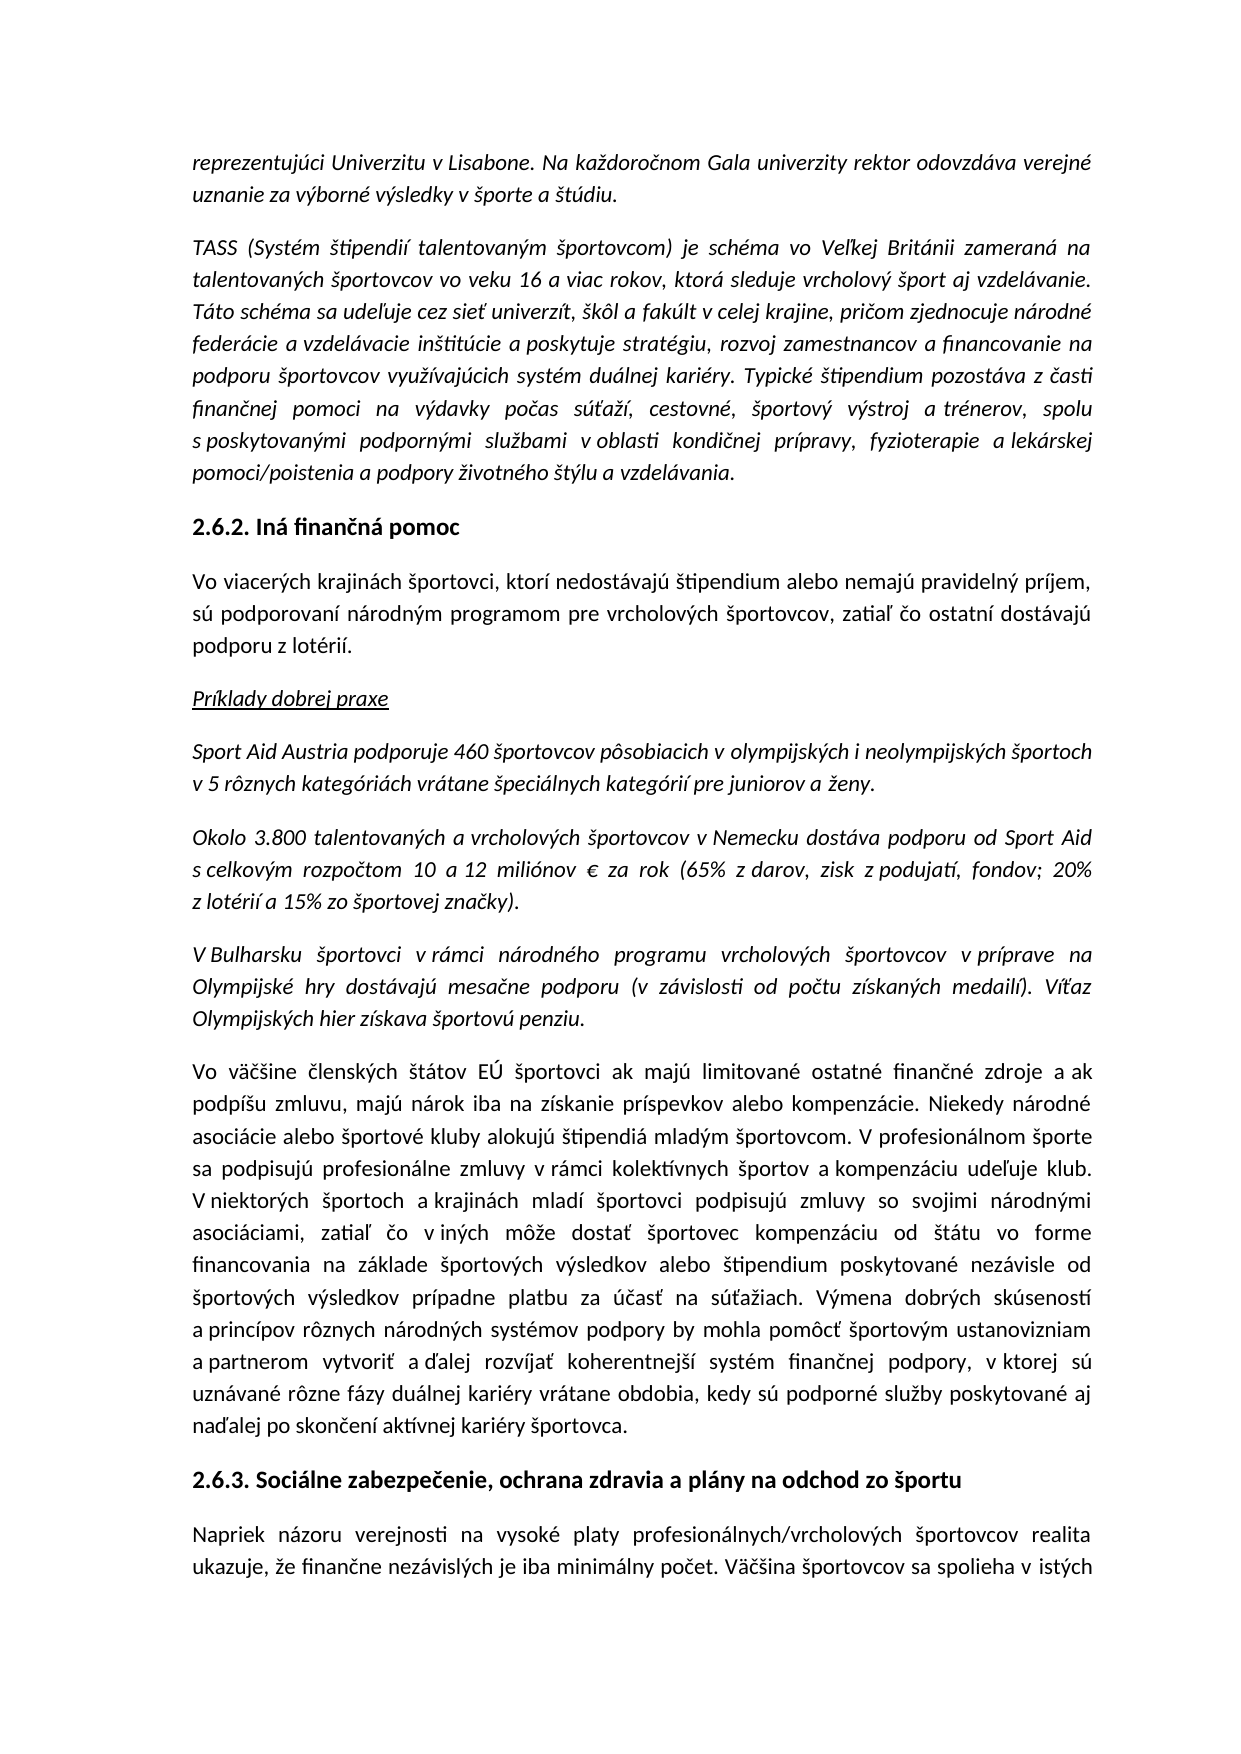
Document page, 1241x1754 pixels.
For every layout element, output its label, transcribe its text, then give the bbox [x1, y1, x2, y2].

text 2.6.3. Sociálne zabezpečenie, ochrana zdravia a plány na odchod zo športu [192, 1464, 1093, 1495]
text Vo viacerých krajinách športovci, ktorí nedostávajú štipendium alebo nemajú pravidelný príjem, sú podporovaní národným programom pre vrcholových športovcov, zatiaľ čo ostatní dostávajú podporu z lotérií. [192, 567, 1093, 659]
text V Bulharsku športovci v rámci národného programu vrcholových športovcov v príprave na Olympijské hry dostávajú mesačne podporu (v závislosti od počtu získaných medailí). Víťaz Olympijských hier získava športovú penziu. [192, 940, 1093, 1032]
text TASS (Systém štipendií talentovaným športovcom) je schéma vo Veľkej Británii zameraná na talentovaných športovcov vo veku 16 a viac rokov, ktorá sleduje vrcholový šport aj vzdelávanie. Táto schéma sa udeľuje cez sieť univerzít, škôl a fakúlt v celej krajine, pričom zjednocuje národné federácie a vzdelávacie inštitúcie a poskytuje stratégiu, rozvoj zamestnancov a financovanie na podporu športovcov využívajúcich systém duálnej kariéry. Typické štipendium pozostáva z časti finančnej pomoci na výdavky počas súťaží, cestovné, športový výstroj a trénerov, spolu s poskytovanými podpornými službami v oblasti kondičnej prípravy, fyzioterapie a lekárskej pomoci/poistenia a podpory životného štýlu a vzdelávania. [192, 233, 1093, 486]
text Príklady dobrej praxe [192, 684, 1093, 712]
text Vo väčšine členských štátov EÚ športovci ak majú limitované ostatné finančné zdroje a ak podpíšu zmluvu, majú nárok iba na získanie príspevkov alebo kompenzácie. Niekedy národné asociácie alebo športové kluby alokujú štipendiá mladým športovcom. V profesionálnom športe sa podpisujú profesionálne zmluvy v rámci kolektívnych športov a kompenzáciu udeľuje klub. V niektorých športoch a krajinách mladí športovci podpisujú zmluvy so svojimi národnými asociáciami, zatiaľ čo v iných môže dostať športovec kompenzáciu od štátu vo forme financovania na základe športových výsledkov alebo štipendium poskytované nezávisle od športových výsledkov prípadne platbu za účasť na súťažiach. Výmena dobrých skúseností a princípov rôznych národných systémov podpory by mohla pomôcť športovým ustanovizniam a partnerom vytvoriť a ďalej rozvíjať koherentnejší systém finančnej podpory, v ktorej sú uznávané rôzne fázy duálnej kariéry vrátane obdobia, kedy sú podporné služby poskytované aj naďalej po skončení aktívnej kariéry športovca. [192, 1057, 1093, 1439]
text 2.6.2. Iná finančná pomoc [192, 511, 1093, 542]
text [192, 148, 1093, 208]
text Sport Aid Austria podporuje 460 športovcov pôsobiacich v olympijských i neolympijských športoch v 5 rôznych kategóriách vrátane špeciálnych kategórií pre juniorov a ženy. [192, 737, 1093, 798]
text Okolo 3.800 talentovaných a vrcholových športovcov v Nemecku dostáva podporu od Sport Aid s celkovým rozpočtom 10 a 12 miliónov € za rok (65% z darov, zisk z podujatí, fondov; 20% z lotérií a 15% zo športovej značky). [192, 823, 1093, 915]
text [192, 1520, 1093, 1581]
